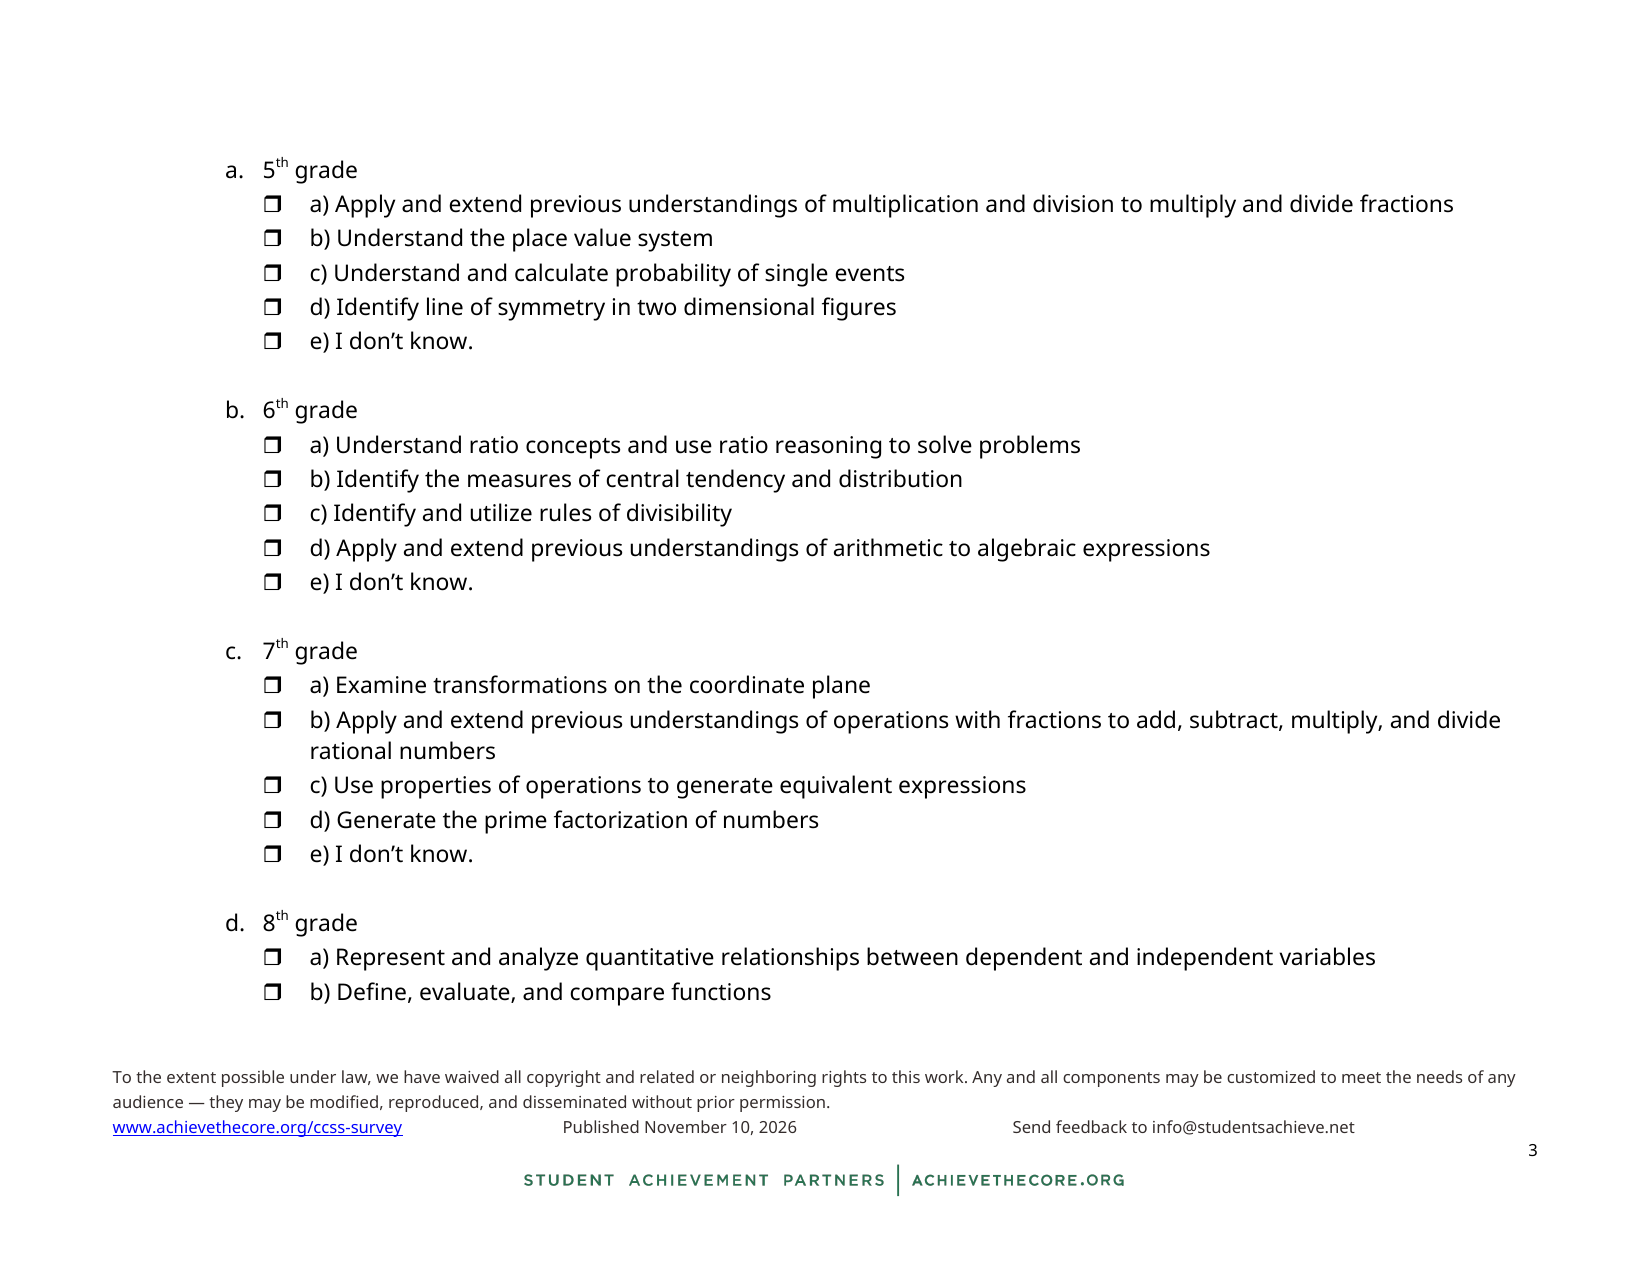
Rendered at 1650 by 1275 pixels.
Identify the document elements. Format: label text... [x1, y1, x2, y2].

text c) Use properties of operations to generate equivalent expressions [262, 769, 1543, 800]
picture [510, 1161, 1140, 1200]
text c) Identify and utilize rules of divisibility [262, 497, 1543, 528]
text e) I don’t know. [262, 566, 1543, 597]
text a) Represent and analyze quantitative relationships between dependent and independent variables [262, 941, 1542, 972]
text c) Understand and calculate probability of single events [262, 256, 1543, 287]
text d) Apply and extend previous understandings of arithmetic to algebraic expressions [262, 531, 1543, 562]
text b) Understand the place value system [262, 222, 1543, 253]
text b) Apply and extend previous understandings of operations with fractions to add, subtract, multiply, and divide rational numbers [262, 703, 1543, 766]
text d) Identify line of symmetry in two dimensional figures [262, 291, 1543, 322]
text a) Understand ratio concepts and use ratio reasoning to solve problems [262, 428, 1543, 459]
text b) Identify the measures of central tendency and distribution [262, 463, 1543, 494]
list 8th grade [225, 906, 1542, 937]
text e) I don’t know. [262, 325, 1543, 356]
list 5th grade [225, 153, 1543, 184]
text d) Generate the prime factorization of numbers [262, 803, 1543, 834]
list 7th grade [225, 634, 1543, 666]
list 6th grade [225, 394, 1543, 425]
text b) Define, evaluate, and compare functions [262, 975, 1542, 1006]
text a) Examine transformations on the coordinate plane [262, 669, 1543, 700]
text a) Apply and extend previous understandings of multiplication and division to multiply and divide fractions [262, 188, 1543, 219]
text e) I don’t know. [262, 837, 1543, 869]
